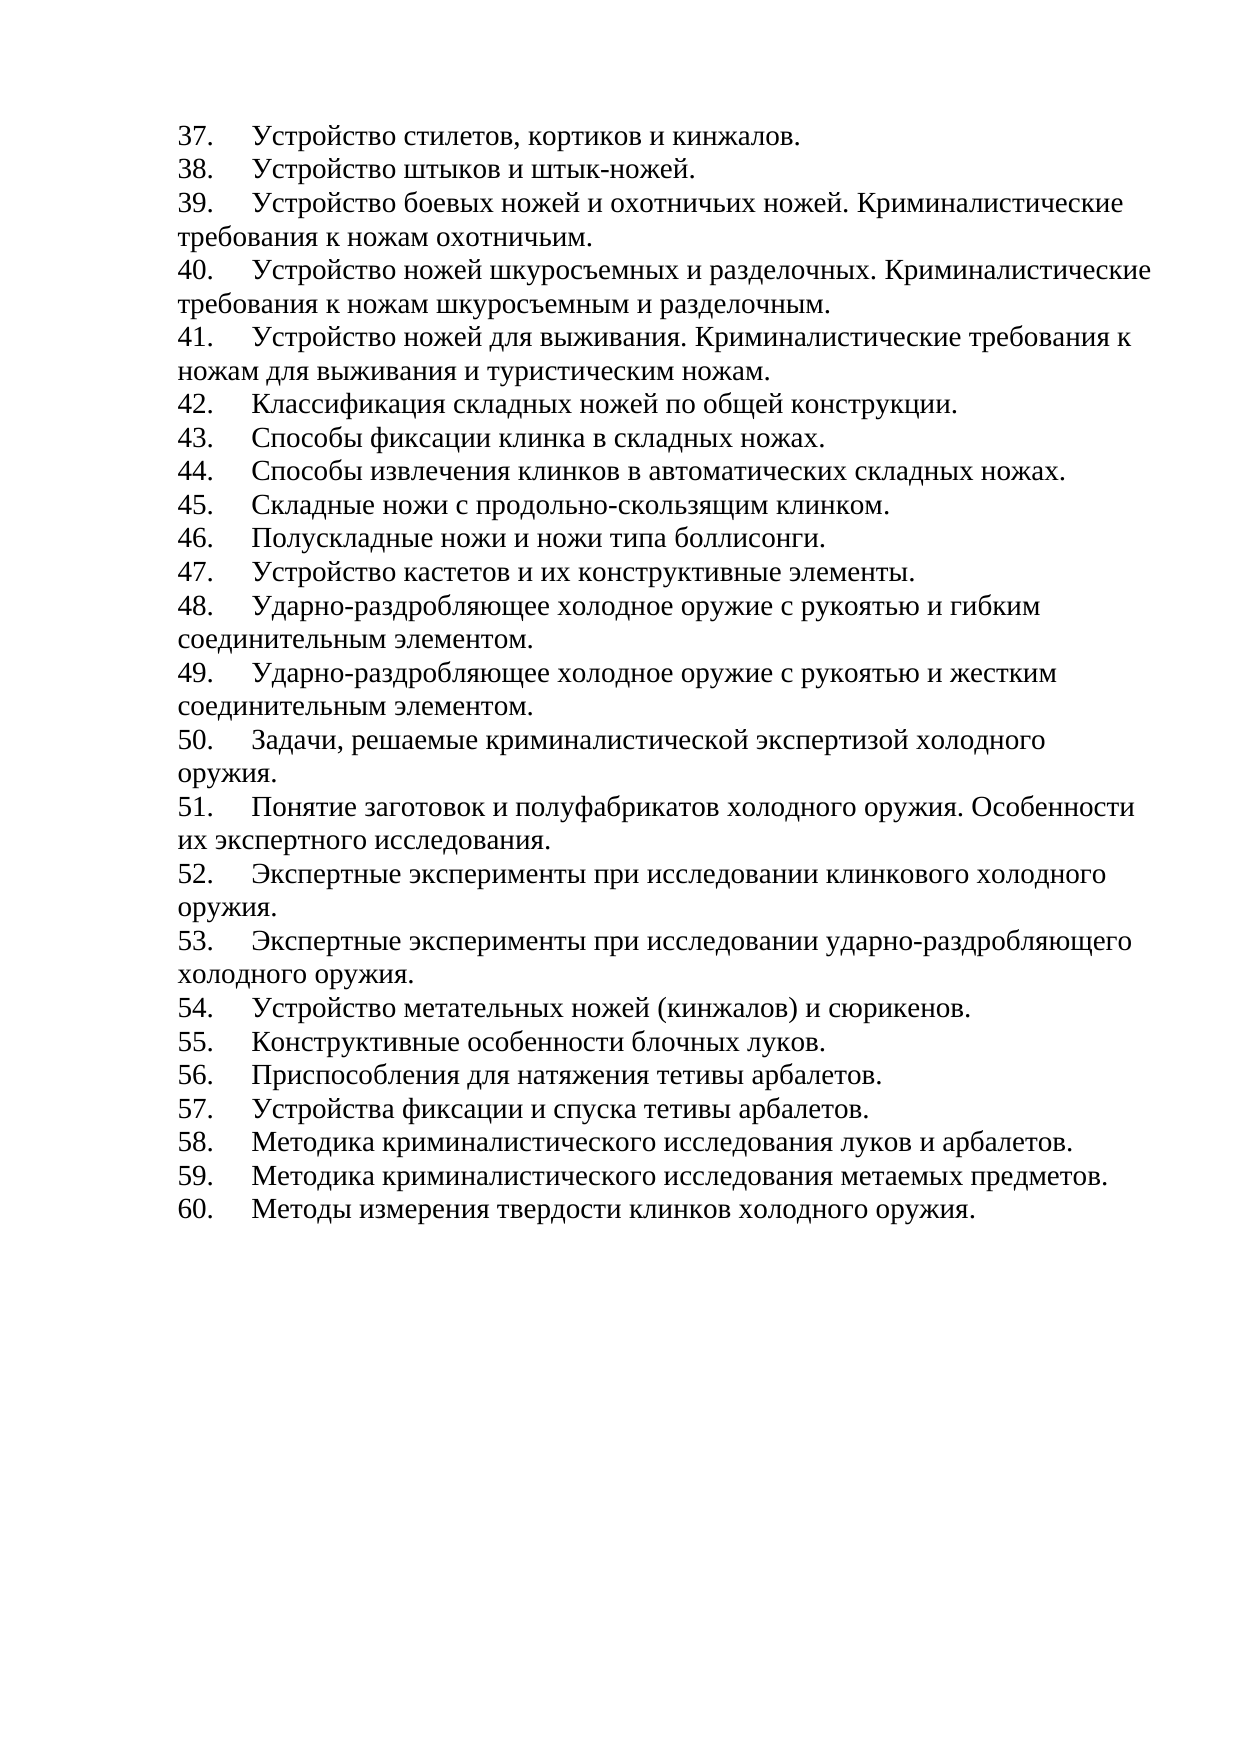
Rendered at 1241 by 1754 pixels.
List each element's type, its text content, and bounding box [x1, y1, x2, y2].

text 42. Классификация складных ножей по общей конструкции. [177, 386, 1152, 420]
text 53. Экспертные эксперименты при исследовании ударно-раздробляющего холодного оружия. [177, 923, 1152, 990]
text 39. Устройство боевых ножей и охотничьих ножей. Криминалистические требования к ножам охотничьим. [177, 185, 1152, 252]
text 58. Методика криминалистического исследования луков и арбалетов. [177, 1124, 1152, 1158]
text 38. Устройство штыков и штык-ножей. [177, 152, 1152, 185]
text 48. Ударно-раздробляющее холодное оружие с рукоятью и гибким соединительным элементом. [177, 588, 1152, 655]
text 54. Устройство метательных ножей (кинжалов) и сюрикенов. [177, 990, 1152, 1024]
text 43. Способы фиксации клинка в складных ножах. [177, 420, 1152, 453]
text 41. Устройство ножей для выживания. Криминалистические требования к ножам для выживания и туристическим ножам. [177, 319, 1152, 386]
text 51. Понятие заготовок и полуфабрикатов холодного оружия. Особенности их экспертного исследования. [177, 789, 1152, 856]
text 49. Ударно-раздробляющее холодное оружие с рукоятью и жестким соединительным элементом. [177, 655, 1152, 722]
text 37. Устройство стилетов, кортиков и кинжалов. [177, 118, 1152, 152]
text 40. Устройство ножей шкуросъемных и разделочных. Криминалистические требования к ножам шкуросъемным и разделочным. [177, 252, 1152, 319]
text 45. Складные ножи с продольно-скользящим клинком. [177, 487, 1152, 521]
text 56. Приспособления для натяжения тетивы арбалетов. [177, 1057, 1152, 1091]
text 44. Способы извлечения клинков в автоматических складных ножах. [177, 453, 1152, 487]
text 59. Методика криминалистического исследования метаемых предметов. [177, 1158, 1152, 1191]
text 46. Полускладные ножи и ножи типа боллисонги. [177, 521, 1152, 554]
text 55. Конструктивные особенности блочных луков. [177, 1024, 1152, 1057]
text 60. Методы измерения твердости клинков холодного оружия. [177, 1191, 1152, 1225]
text 57. Устройства фиксации и спуска тетивы арбалетов. [177, 1091, 1152, 1124]
text 50. Задачи, решаемые криминалистической экспертизой холодного оружия. [177, 722, 1152, 789]
text 47. Устройство кастетов и их конструктивные элементы. [177, 554, 1152, 588]
text 52. Экспертные эксперименты при исследовании клинкового холодного оружия. [177, 856, 1152, 923]
